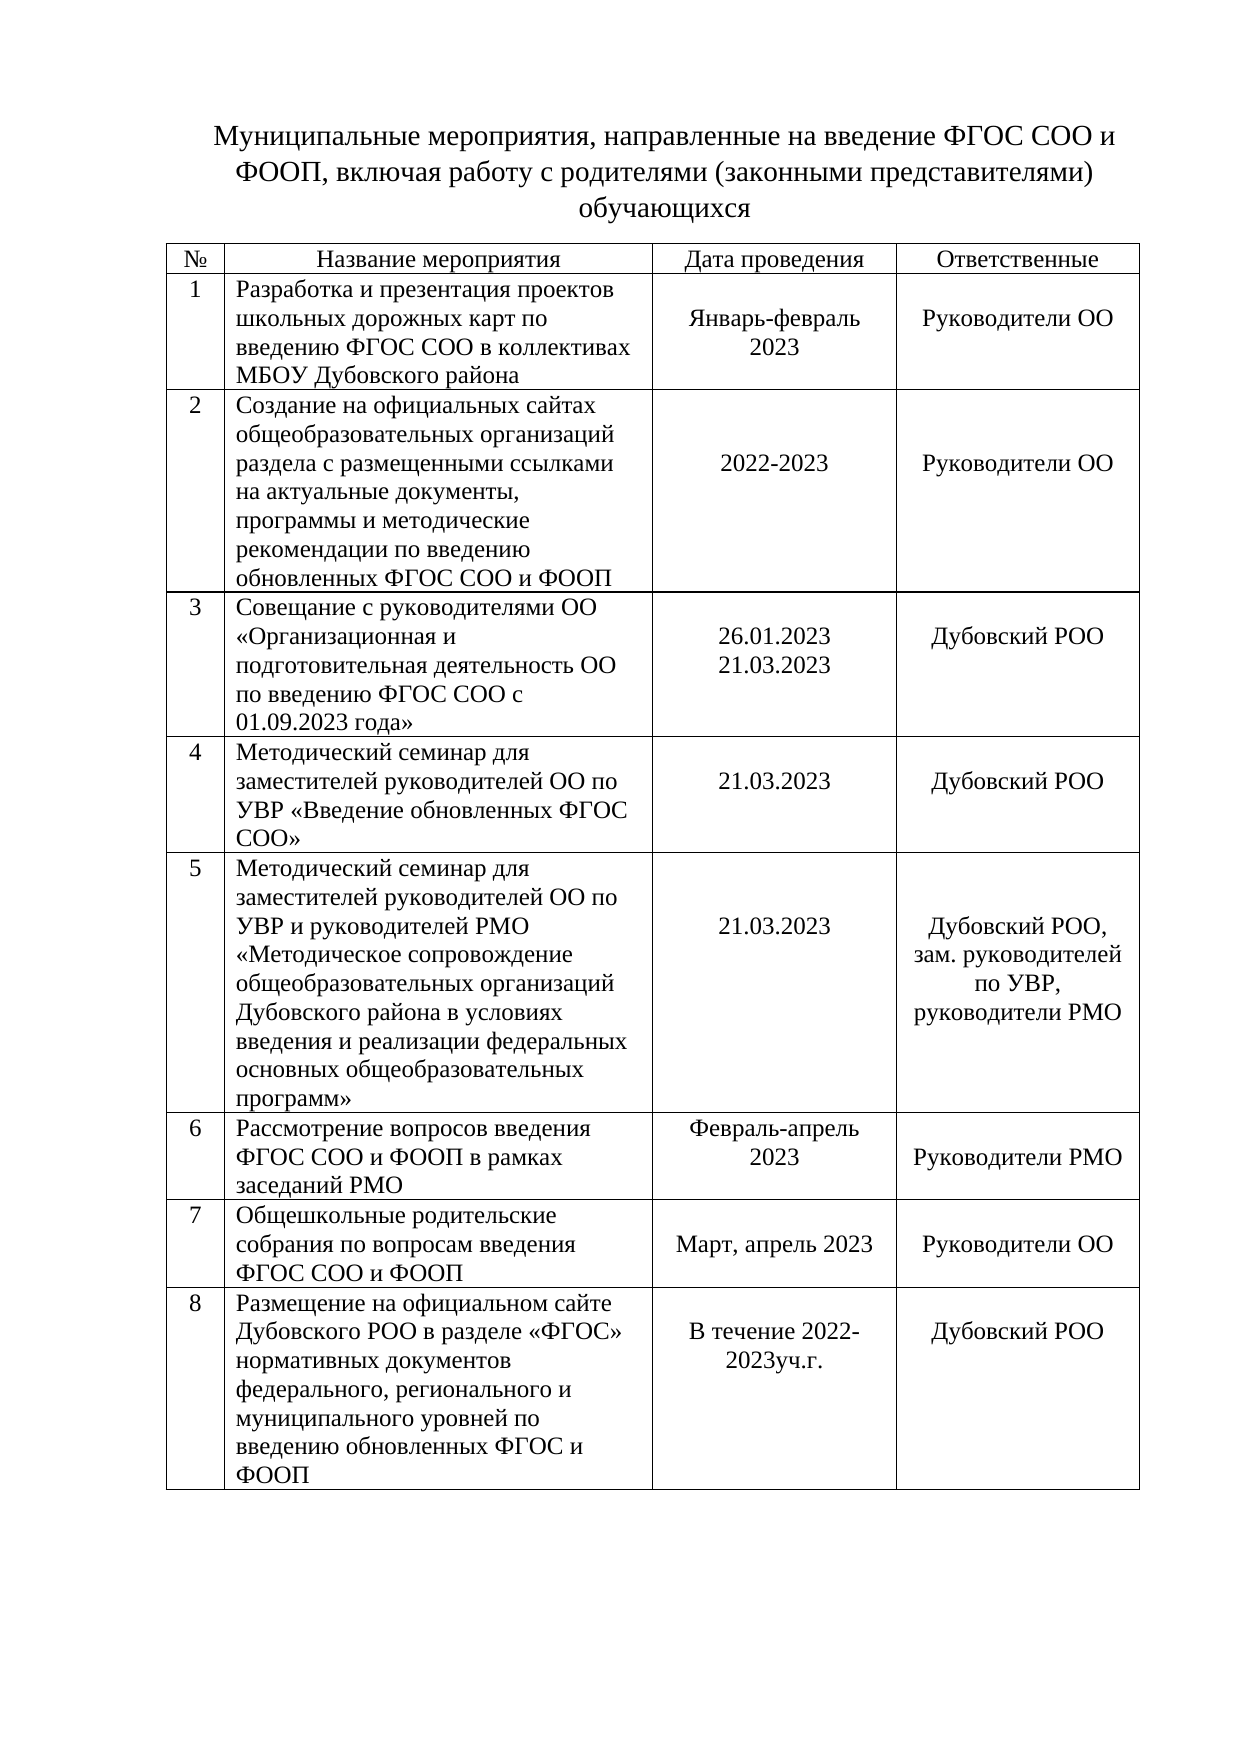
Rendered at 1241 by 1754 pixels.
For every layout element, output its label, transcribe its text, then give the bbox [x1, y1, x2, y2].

table_cell 3 [167, 593, 224, 736]
table_cell 6 [167, 1113, 224, 1199]
table_cell Создание на официальных сайтах общеобразовательных организаций раздела с размещенными ссылками на актуальные документы, программы и методические рекомендации по введению обновленных ФГОС СОО и ФООП [225, 390, 652, 591]
table_cell Разработка и презентация проектов школьных дорожных карт по введению ФГОС СОО в коллективах МБОУ Дубовского района [225, 274, 652, 389]
table_cell 1 [167, 274, 224, 389]
table_cell Дубовский РОО [897, 737, 1139, 852]
text Муниципальные мероприятия, направленные на введение ФГОС СОО и ФООП, включая работу с родителями (законными представителями) обучающихся [177, 118, 1152, 224]
table_cell Руководители ОО [897, 390, 1139, 591]
table_cell Совещание с руководителями ОО «Организационная и подготовительная деятельность ОО по введению ФГОС СОО с 01.09.2023 года» [225, 593, 652, 736]
table_cell 2 [167, 390, 224, 591]
table_cell Рассмотрение вопросов введения ФГОС СОО и ФООП в рамках заседаний РМО [225, 1113, 652, 1199]
table_cell 21.03.2023 [653, 737, 896, 852]
table_cell 7 [167, 1200, 224, 1287]
table_cell Дубовский РОО [897, 1288, 1139, 1489]
table_cell 26.01.2023 21.03.2023 [653, 593, 896, 736]
table_header Дата проведения [653, 244, 896, 273]
table_header Название мероприятия [225, 244, 652, 273]
table_cell Методический семинар для заместителей руководителей ОО по УВР и руководителей РМО «Методическое сопровождение общеобразовательных организаций Дубовского района в условиях введения и реализации федеральных основных общеобразовательных программ» [225, 853, 652, 1112]
table_cell Общешкольные родительские собрания по вопросам введения ФГОС СОО и ФООП [225, 1200, 652, 1287]
table_cell Руководители ОО [897, 274, 1139, 389]
table_cell Дубовский РОО [897, 593, 1139, 736]
table_cell Руководители ОО [897, 1200, 1139, 1287]
table_cell 2022-2023 [653, 390, 896, 591]
table_header Ответственные [897, 244, 1139, 273]
table_cell 5 [167, 853, 224, 1112]
table_cell Методический семинар для заместителей руководителей ОО по УВР «Введение обновленных ФГОС СОО» [225, 737, 652, 852]
table_cell Февраль-апрель 2023 [653, 1113, 896, 1199]
table_cell 21.03.2023 [653, 853, 896, 1112]
table_cell 4 [167, 737, 224, 852]
table_cell Январь-февраль 2023 [653, 274, 896, 389]
table_cell В течение 2022-2023уч.г. [653, 1288, 896, 1489]
table_cell Дубовский РОО, зам. руководителей по УВР, руководители РМО [897, 853, 1139, 1112]
table_cell Размещение на официальном сайте Дубовского РОО в разделе «ФГОС» нормативных документов федерального, регионального и муниципального уровней по введению обновленных ФГОС и ФООП [225, 1288, 652, 1489]
table_cell 8 [167, 1288, 224, 1489]
table_header № [167, 244, 224, 273]
table_cell Март, апрель 2023 [653, 1200, 896, 1287]
table_cell Руководители РМО [897, 1113, 1139, 1199]
